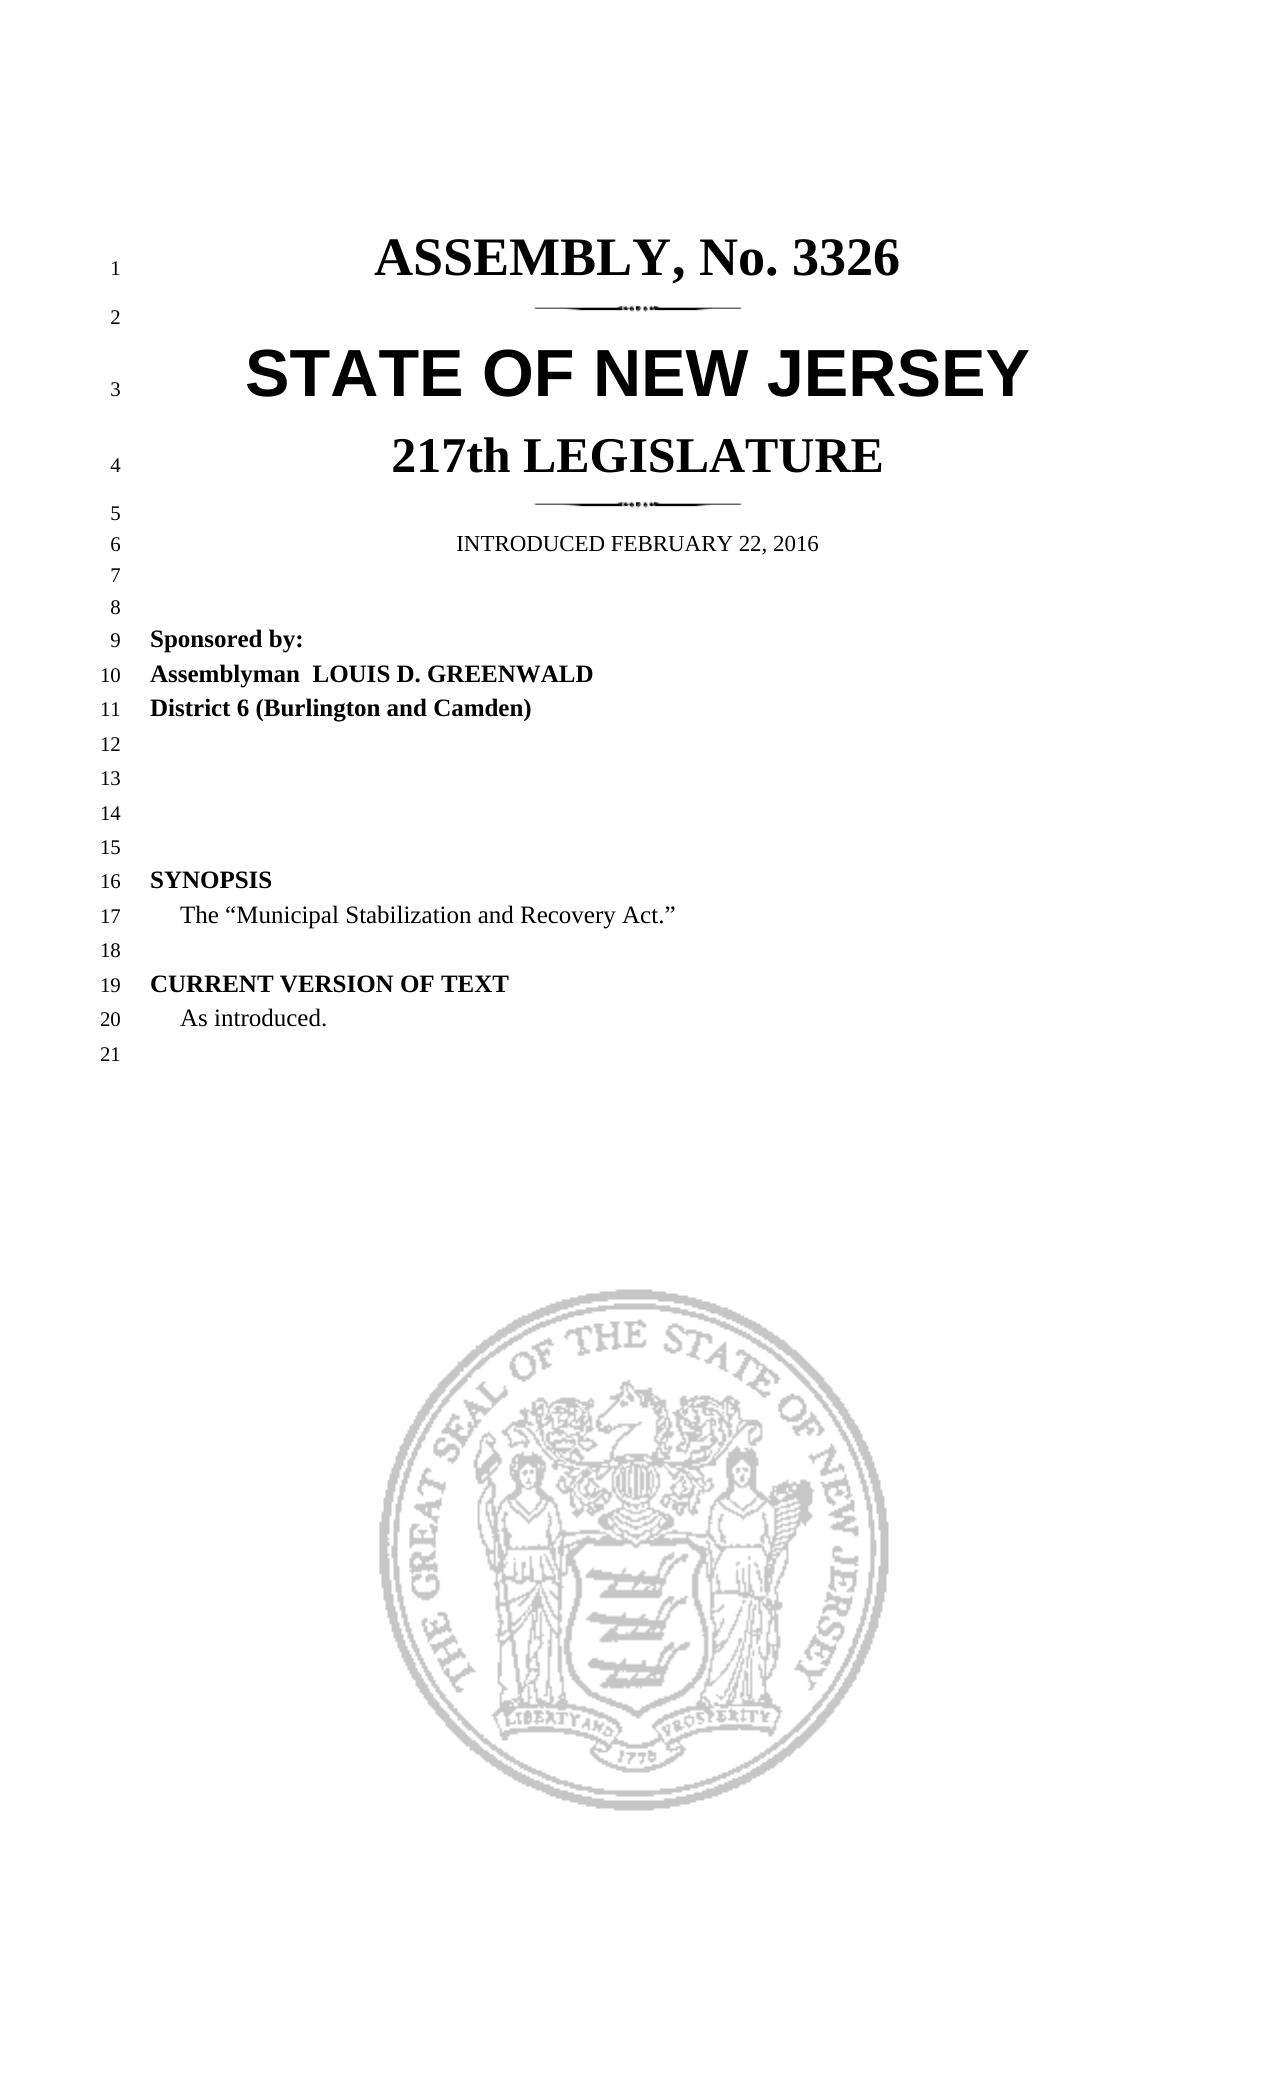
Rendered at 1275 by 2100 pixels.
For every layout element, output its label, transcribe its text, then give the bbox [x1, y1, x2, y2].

text SYNOPSIS [150, 866, 1125, 894]
text Assemblyman LOUIS D. GREENWALD [150, 659, 1125, 687]
text The “Municipal Stabilization and Recovery Act.” [150, 900, 1125, 929]
text 217th LEGISLATURE [150, 426, 1125, 484]
text STATE OF NEW JERSEY [150, 334, 1125, 411]
text As introduced. [150, 1003, 1125, 1032]
text Sponsored by: [150, 624, 1125, 653]
text CURRENT VERSION OF TEXT [150, 969, 1125, 998]
text District 6 (Burlington and Camden) [150, 693, 1125, 722]
text ASSEMBLY, No. 3326 [150, 225, 1125, 287]
text INTRODUCED FEBRUARY 22, 2016 [150, 529, 1125, 556]
